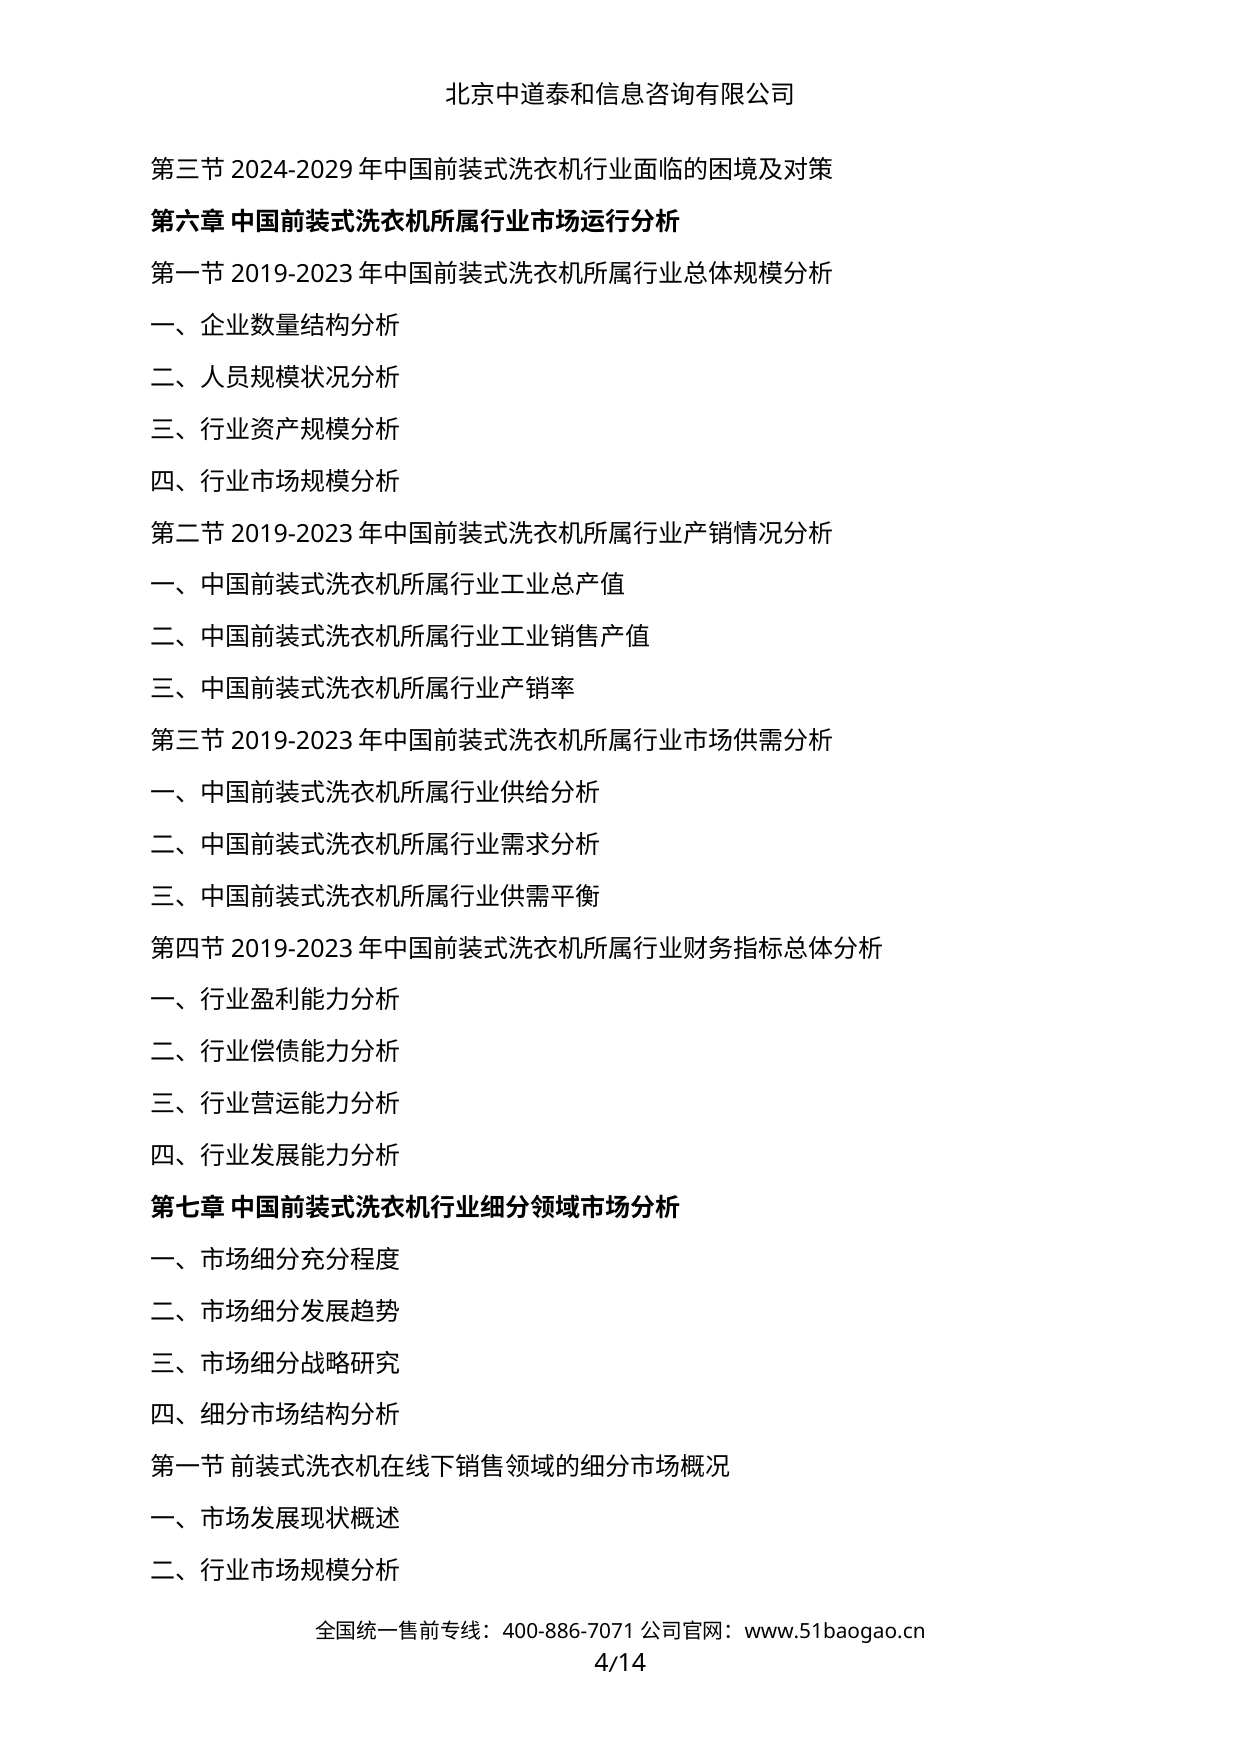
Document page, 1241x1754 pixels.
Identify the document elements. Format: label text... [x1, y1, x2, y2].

text 四、细分市场结构分析 [150, 1395, 1090, 1431]
text 二、市场细分发展趋势 [150, 1291, 1090, 1327]
text 二、中国前装式洗衣机所属行业工业销售产值 [150, 617, 1090, 653]
text 第三节 2024-2029年中国前装式洗衣机行业面临的困境及对策 [150, 150, 1090, 186]
text 第一节 前装式洗衣机在线下销售领域的细分市场概况 [150, 1447, 1090, 1483]
text 第一节 2019-2023年中国前装式洗衣机所属行业总体规模分析 [150, 254, 1090, 290]
text 三、中国前装式洗衣机所属行业供需平衡 [150, 876, 1090, 912]
text 三、行业资产规模分析 [150, 409, 1090, 446]
text 第四节 2019-2023年中国前装式洗衣机所属行业财务指标总体分析 [150, 928, 1090, 964]
text 三、中国前装式洗衣机所属行业产销率 [150, 669, 1090, 705]
text 第三节 2019-2023年中国前装式洗衣机所属行业市场供需分析 [150, 721, 1090, 757]
text 二、行业偿债能力分析 [150, 1032, 1090, 1068]
text 二、行业市场规模分析 [150, 1551, 1090, 1587]
text 一、中国前装式洗衣机所属行业工业总产值 [150, 565, 1090, 601]
text 一、行业盈利能力分析 [150, 980, 1090, 1016]
text 一、市场发展现状概述 [150, 1499, 1090, 1535]
text 一、市场细分充分程度 [150, 1239, 1090, 1276]
text 一、中国前装式洗衣机所属行业供给分析 [150, 772, 1090, 809]
text 四、行业发展能力分析 [150, 1136, 1090, 1172]
text 第二节 2019-2023年中国前装式洗衣机所属行业产销情况分析 [150, 513, 1090, 549]
text 第七章 中国前装式洗衣机行业细分领域市场分析 [150, 1187, 1090, 1224]
text 二、中国前装式洗衣机所属行业需求分析 [150, 824, 1090, 861]
text 第六章 中国前装式洗衣机所属行业市场运行分析 [150, 202, 1090, 238]
text 三、行业营运能力分析 [150, 1084, 1090, 1120]
text 二、人员规模状况分析 [150, 357, 1090, 394]
text 三、市场细分战略研究 [150, 1343, 1090, 1379]
text 一、企业数量结构分析 [150, 306, 1090, 342]
text 四、行业市场规模分析 [150, 461, 1090, 497]
